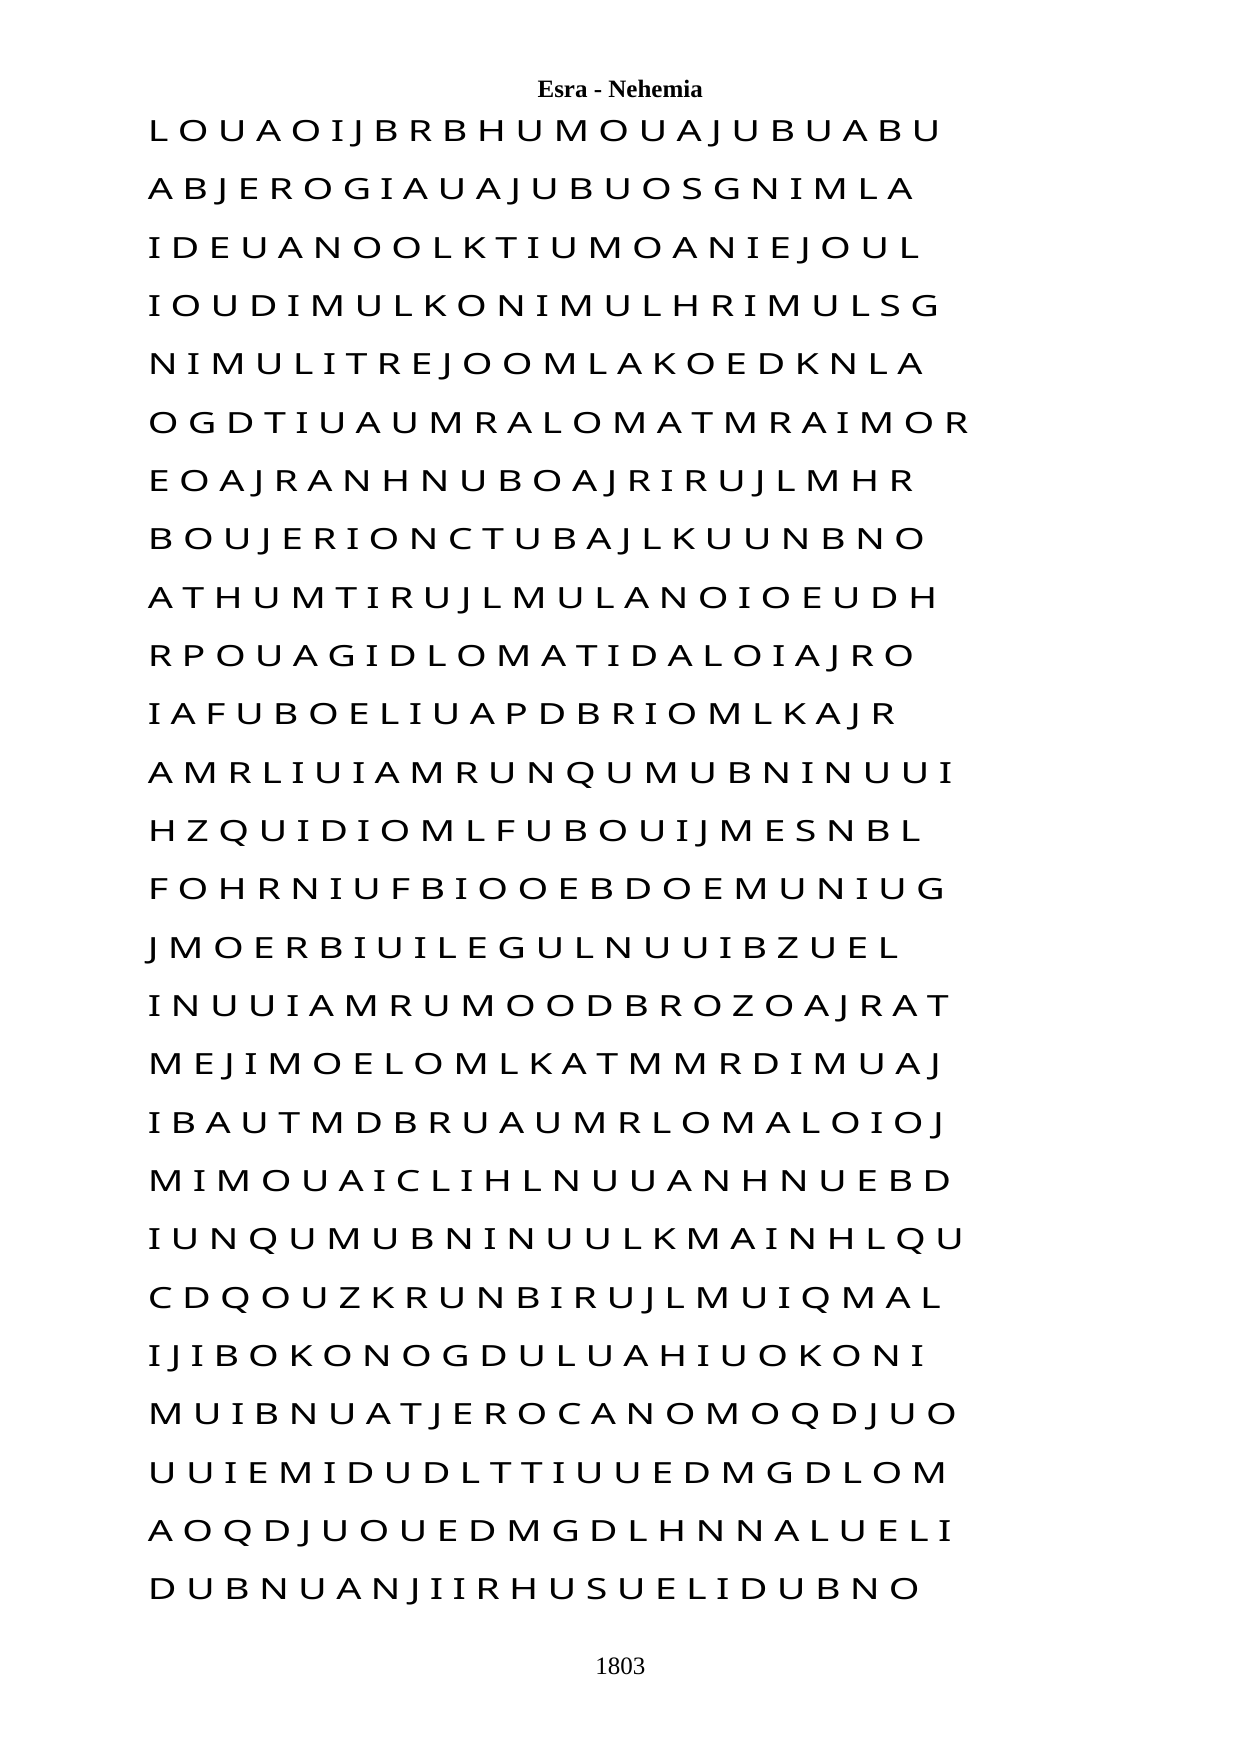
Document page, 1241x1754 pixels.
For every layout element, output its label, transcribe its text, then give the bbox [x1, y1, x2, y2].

text ABJEROGIAUAJUBUOSGNIMLA [148, 176, 1092, 206]
text OGDTIUAUMRALOMATMRAIMOR [148, 410, 1092, 439]
text NIMULITREJOOMLAKOEDKNLA [148, 351, 1092, 381]
text FOHRNIUFBIOOEBDOEMUNIUG [148, 876, 1092, 906]
text MIMOUAICLIHLNUUANHNUEBD [148, 1168, 1092, 1197]
text JMOERBIUILEGULNUUIBZUEL [148, 935, 1092, 964]
text MEJIMOELOMLKATMMRDIMUAJ [148, 1051, 1092, 1081]
text RPOUAGIDLOMATIDALOIAJRO [148, 643, 1092, 672]
text IOUDIMULKONIMULHRIMULSG [148, 293, 1092, 322]
text IJIBOKONOGDULUAHIUOKONI [148, 1343, 1092, 1372]
text INUUIAMRUMOODBROZOAJRAT [148, 993, 1092, 1022]
text DUBNUANJIIRHUSUELIDUBNO [148, 1576, 1092, 1606]
text LOUAOIJBRBHUMOUAJUBUABU [148, 118, 1092, 147]
text IBAUTMDBRUAUMRLOMALOIOJ [148, 1110, 1092, 1139]
text IAFUBOELIUAPDBRIOMLKAJR [148, 701, 1092, 731]
text AMRLIUIAMRUNQUMUBNINUUI [148, 760, 1092, 789]
text BOUJERIONCTUBAJLKUUNBNO [148, 526, 1092, 556]
text CDQOUZKRUNBIRUJLMUIQMAL [148, 1285, 1092, 1314]
text IUNQUMUBNINUULKMAINHLQU [148, 1226, 1092, 1256]
text UUIEMIDUDLTTIUUEDMGDLOM [148, 1460, 1092, 1489]
text AOQDJUOUEDMGDLHNNALUELI [148, 1518, 1092, 1547]
text MUIBNUATJEROCANOMOQDJUO [148, 1401, 1092, 1431]
text EOAJRANHNUBOAJRIRUJLMHR [148, 468, 1092, 497]
text HZQUIDIOMLFUBOUIJMESNBL [148, 818, 1092, 847]
text IDEUANOOLKTIUMOANIEJOUL [148, 235, 1092, 264]
text ATHUMTIRUJLMULANOIOEUDH [148, 585, 1092, 614]
